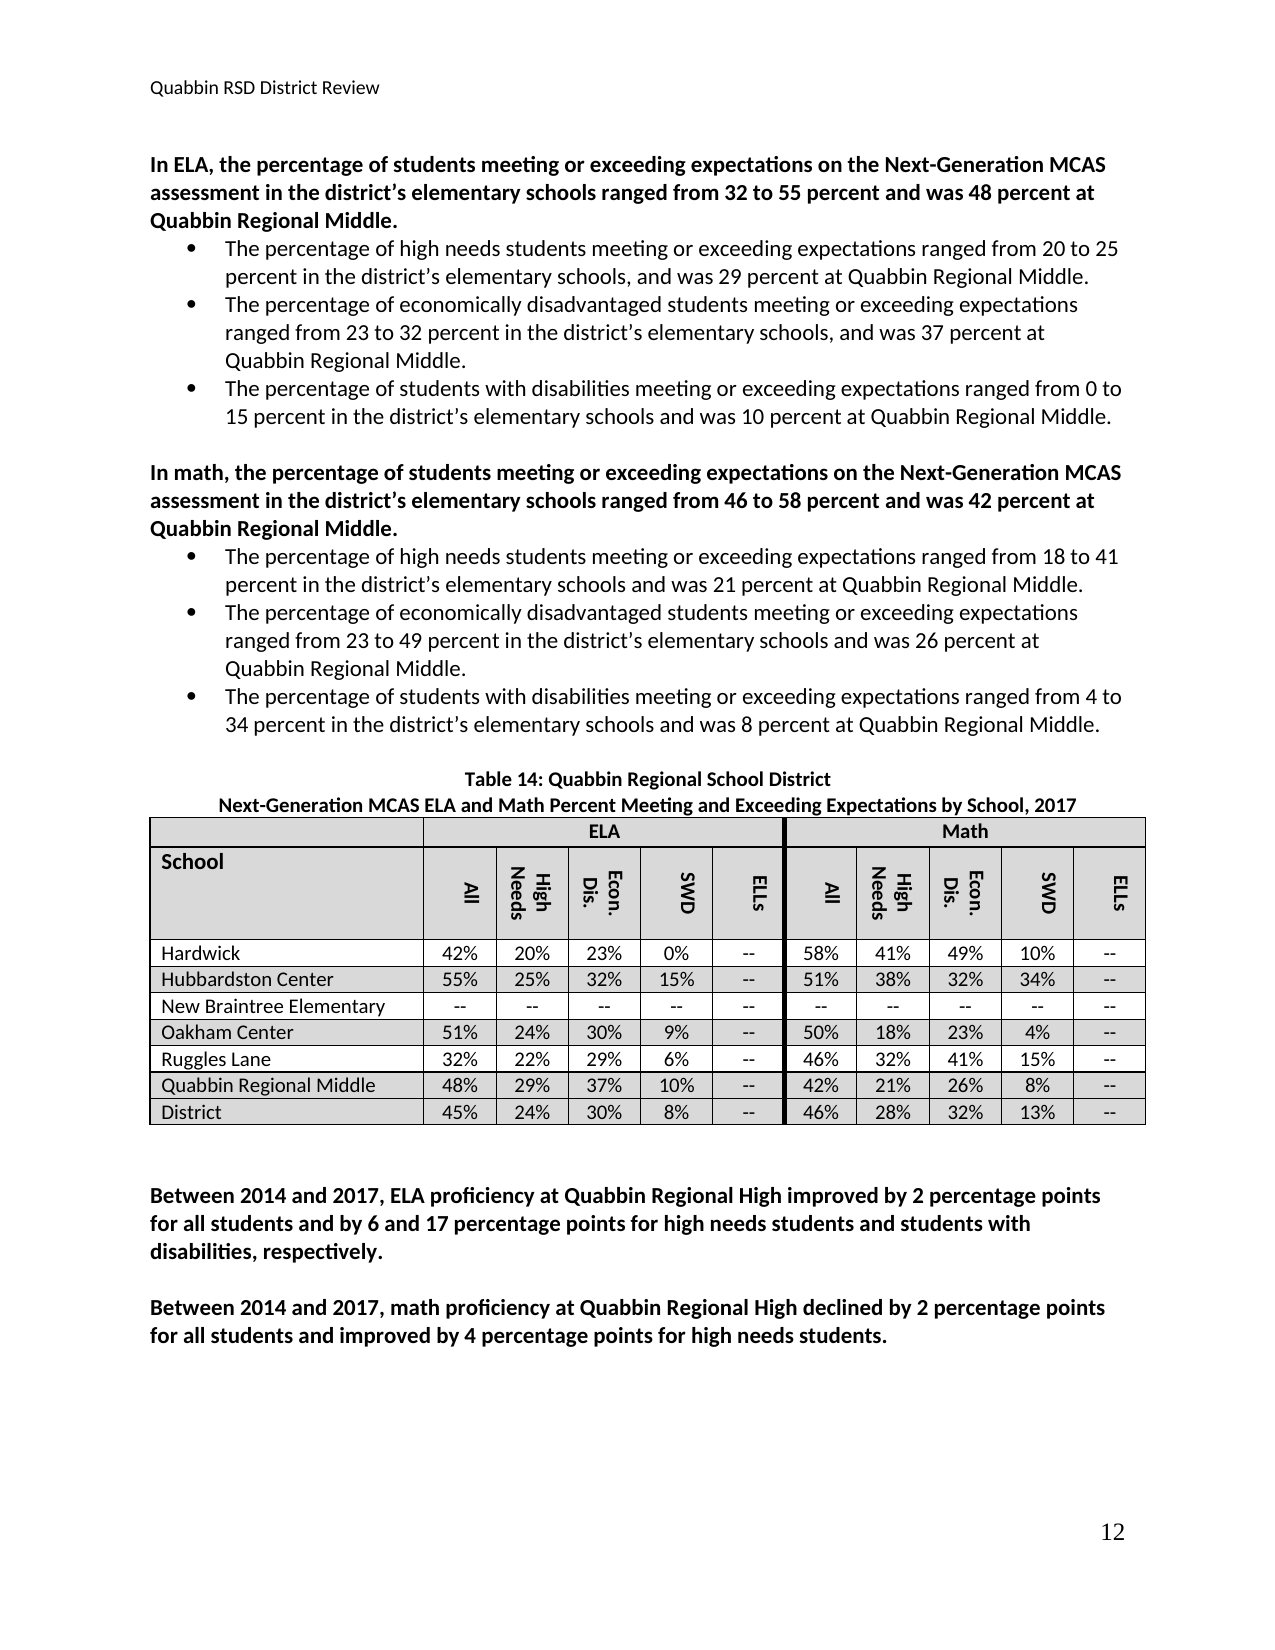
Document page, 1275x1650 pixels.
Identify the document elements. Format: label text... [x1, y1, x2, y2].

table_cell 42% [424, 940, 496, 966]
list The percentage of students with disabilities meeting or exceeding expectations ranged from 0 to 15 percent in the district’s elementary schools and was 10 percent at Quabbin Regional Middle. [187, 374, 1125, 430]
table_cell SWD [1002, 848, 1073, 939]
table_cell -- [1074, 1073, 1145, 1098]
table_cell 41% [930, 1046, 1001, 1071]
text In ELA, the percentage of students meeting or exceeding expectations on the Next-Generation MCAS assessment in the district’s elementary schools ranged from 32 to 55 percent and was 48 percent at Quabbin Regional Middle. [150, 150, 1125, 234]
table_cell Math [787, 818, 1145, 846]
table_cell All [787, 848, 856, 939]
table_cell 21% [857, 1073, 929, 1098]
table_cell 34% [1002, 967, 1073, 992]
table_cell Quabbin Regional Middle [151, 1073, 423, 1098]
table_cell -- [424, 993, 496, 1018]
list The percentage of high needs students meeting or exceeding expectations ranged from 18 to 41 percent in the district’s elementary schools and was 21 percent at Quabbin Regional Middle. [187, 542, 1125, 598]
table_cell High Needs [857, 848, 929, 939]
table_cell -- [569, 993, 640, 1018]
table_cell -- [713, 967, 782, 992]
table_cell 8% [641, 1099, 712, 1124]
table_cell 51% [424, 1020, 496, 1045]
table_cell ELLs [713, 848, 782, 939]
table_cell -- [1002, 993, 1073, 1018]
table_cell -- [713, 940, 782, 966]
table_cell ELA [424, 818, 782, 846]
table_cell 46% [787, 1099, 856, 1124]
table_cell 37% [569, 1073, 640, 1098]
table_cell 29% [497, 1073, 568, 1098]
table_cell -- [1074, 967, 1145, 992]
table_cell -- [713, 1020, 782, 1045]
table_cell 6% [641, 1046, 712, 1071]
table_cell 42% [787, 1073, 856, 1098]
table_cell Hubbardston Center [151, 967, 423, 992]
table_cell 32% [569, 967, 640, 992]
table_cell 32% [424, 1046, 496, 1071]
table_cell All [424, 848, 496, 939]
table_cell -- [1074, 993, 1145, 1018]
table_cell -- [1074, 1099, 1145, 1124]
table_cell 24% [497, 1099, 568, 1124]
table_cell 23% [569, 940, 640, 966]
table_cell Econ. Dis. [569, 848, 640, 939]
table_cell 22% [497, 1046, 568, 1071]
table_cell 32% [930, 967, 1001, 992]
table_cell -- [1074, 1020, 1145, 1045]
table_cell SWD [641, 848, 712, 939]
table_cell School [151, 848, 423, 939]
table_cell New Braintree Elementary [151, 993, 423, 1018]
table_cell -- [787, 993, 856, 1018]
table_cell Hardwick [151, 940, 423, 966]
table_cell 50% [787, 1020, 856, 1045]
table_cell -- [497, 993, 568, 1018]
table_cell 30% [569, 1020, 640, 1045]
table_cell -- [713, 1073, 782, 1098]
text In math, the percentage of students meeting or exceeding expectations on the Next-Generation MCAS assessment in the district’s elementary schools ranged from 46 to 58 percent and was 42 percent at Quabbin Regional Middle. [150, 458, 1125, 542]
table_cell 4% [1002, 1020, 1073, 1045]
table_cell 13% [1002, 1099, 1073, 1124]
table_cell -- [857, 993, 929, 1018]
table_cell 49% [930, 940, 1001, 966]
table_cell -- [930, 993, 1001, 1018]
table_cell 23% [930, 1020, 1001, 1045]
text Between 2014 and 2017, math proficiency at Quabbin Regional High declined by 2 percentage points for all students and improved by 4 percentage points for high needs students. [150, 1293, 1125, 1349]
table_cell 18% [857, 1020, 929, 1045]
table_cell 15% [641, 967, 712, 992]
table_cell 48% [424, 1073, 496, 1098]
table_cell High Needs [497, 848, 568, 939]
table_cell District [151, 1099, 423, 1124]
table_cell 38% [857, 967, 929, 992]
table_cell -- [641, 993, 712, 1018]
table_cell -- [713, 993, 782, 1018]
table_cell Oakham Center [151, 1020, 423, 1045]
table_header Table 14: Quabbin Regional School District Next-Generation MCAS ELA and Math Percent Meeting and Exceeding Expectations by School, 2017 [150, 766, 1146, 817]
list The percentage of economically disadvantaged students meeting or exceeding expectations ranged from 23 to 49 percent in the district’s elementary schools and was 26 percent at Quabbin Regional Middle. [187, 598, 1125, 682]
table_cell 30% [569, 1099, 640, 1124]
table_cell 45% [424, 1099, 496, 1124]
text Between 2014 and 2017, ELA proficiency at Quabbin Regional High improved by 2 percentage points for all students and by 6 and 17 percentage points for high needs students and students with disabilities, respectively. [150, 1181, 1125, 1265]
table_cell -- [1074, 1046, 1145, 1071]
table_cell 29% [569, 1046, 640, 1071]
table_cell 55% [424, 967, 496, 992]
table_cell Ruggles Lane [151, 1046, 423, 1071]
table_cell 20% [497, 940, 568, 966]
table_cell 46% [787, 1046, 856, 1071]
list The percentage of economically disadvantaged students meeting or exceeding expectations ranged from 23 to 32 percent in the district’s elementary schools, and was 37 percent at Quabbin Regional Middle. [187, 290, 1125, 374]
table_cell 9% [641, 1020, 712, 1045]
table_cell 28% [857, 1099, 929, 1124]
table_cell 51% [787, 967, 856, 992]
table_cell 15% [1002, 1046, 1073, 1071]
table_cell 8% [1002, 1073, 1073, 1098]
table_cell 0% [641, 940, 712, 966]
table_cell 10% [1002, 940, 1073, 966]
table_cell -- [713, 1046, 782, 1071]
table_cell 26% [930, 1073, 1001, 1098]
table_cell 10% [641, 1073, 712, 1098]
table_cell 32% [857, 1046, 929, 1071]
table_cell ELLs [1074, 848, 1145, 939]
list The percentage of students with disabilities meeting or exceeding expectations ranged from 4 to 34 percent in the district’s elementary schools and was 8 percent at Quabbin Regional Middle. [187, 682, 1125, 738]
table_cell -- [713, 1099, 782, 1124]
list The percentage of high needs students meeting or exceeding expectations ranged from 20 to 25 percent in the district’s elementary schools, and was 29 percent at Quabbin Regional Middle. [187, 234, 1125, 290]
table_cell -- [1074, 940, 1145, 966]
table_cell 24% [497, 1020, 568, 1045]
table_cell 58% [787, 940, 856, 966]
table_cell 41% [857, 940, 929, 966]
table_cell 25% [497, 967, 568, 992]
table_cell 32% [930, 1099, 1001, 1124]
table_cell Econ. Dis. [930, 848, 1001, 939]
table_cell [151, 818, 423, 846]
